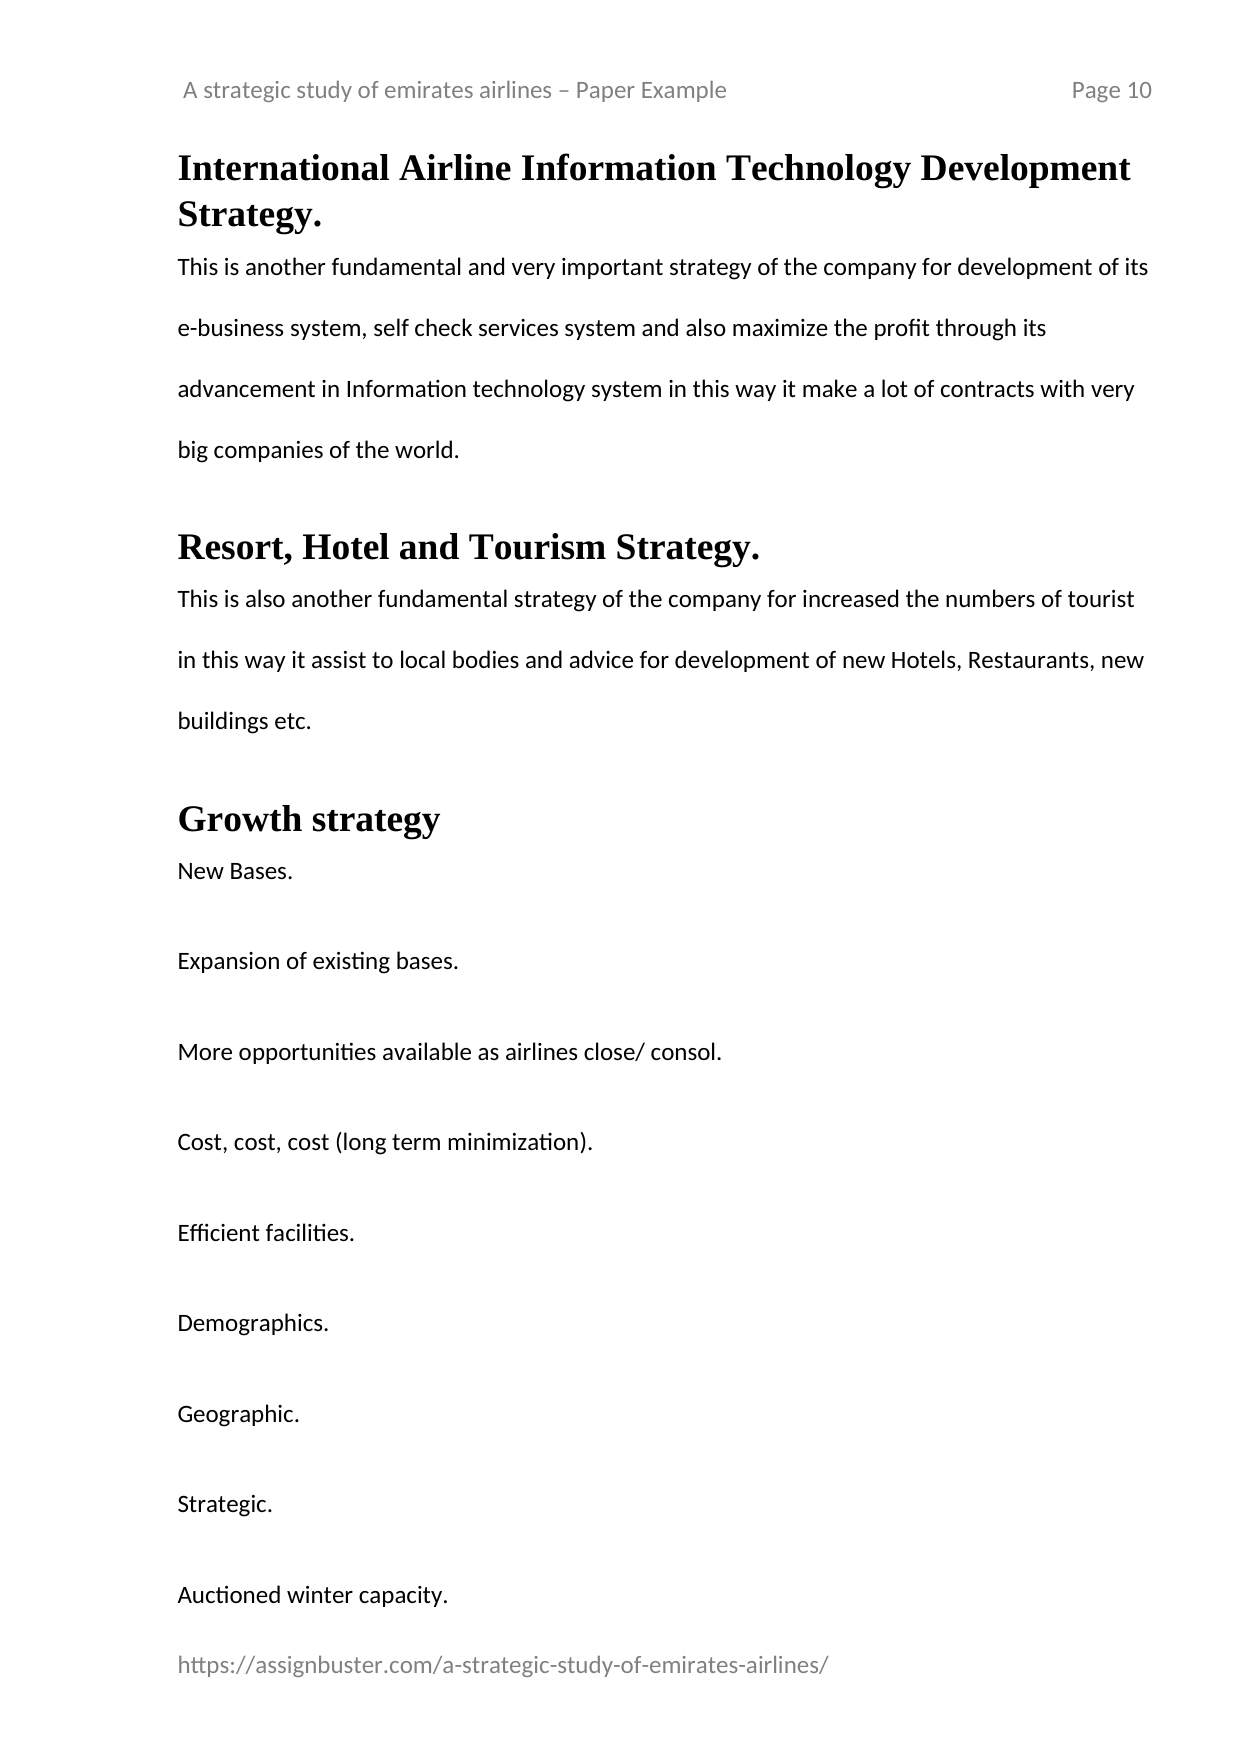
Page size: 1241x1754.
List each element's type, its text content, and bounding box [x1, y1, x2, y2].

subtitle Growth strategy [177, 796, 1152, 839]
subtitle International Airline Information Technology Development Strategy. [177, 145, 1152, 235]
text Strategic. [177, 1489, 1152, 1519]
text More opportunities available as airlines close/ consol. [177, 1036, 1152, 1067]
text Cost, cost, cost (long term minimization). [177, 1127, 1152, 1157]
text Auctioned winter capacity. [177, 1579, 1152, 1610]
text This is also another fundamental strategy of the company for increased the numbers of tourist in this way it assist to local bodies and advice for development of new Hotels, Restaurants, new buildings etc. [177, 583, 1152, 736]
text Expansion of existing bases. [177, 946, 1152, 976]
text Geographic. [177, 1398, 1152, 1429]
text This is another fundamental and very important strategy of the company for development of its e-business system, self check services system and also maximize the profit through its advancement in Information technology system in this way it make a lot of contracts with very big companies of the world. [177, 251, 1152, 464]
text Efficient facilities. [177, 1217, 1152, 1248]
subtitle Resort, Hotel and Tourism Strategy. [177, 524, 1152, 567]
text New Bases. [177, 855, 1152, 886]
text Demographics. [177, 1308, 1152, 1338]
